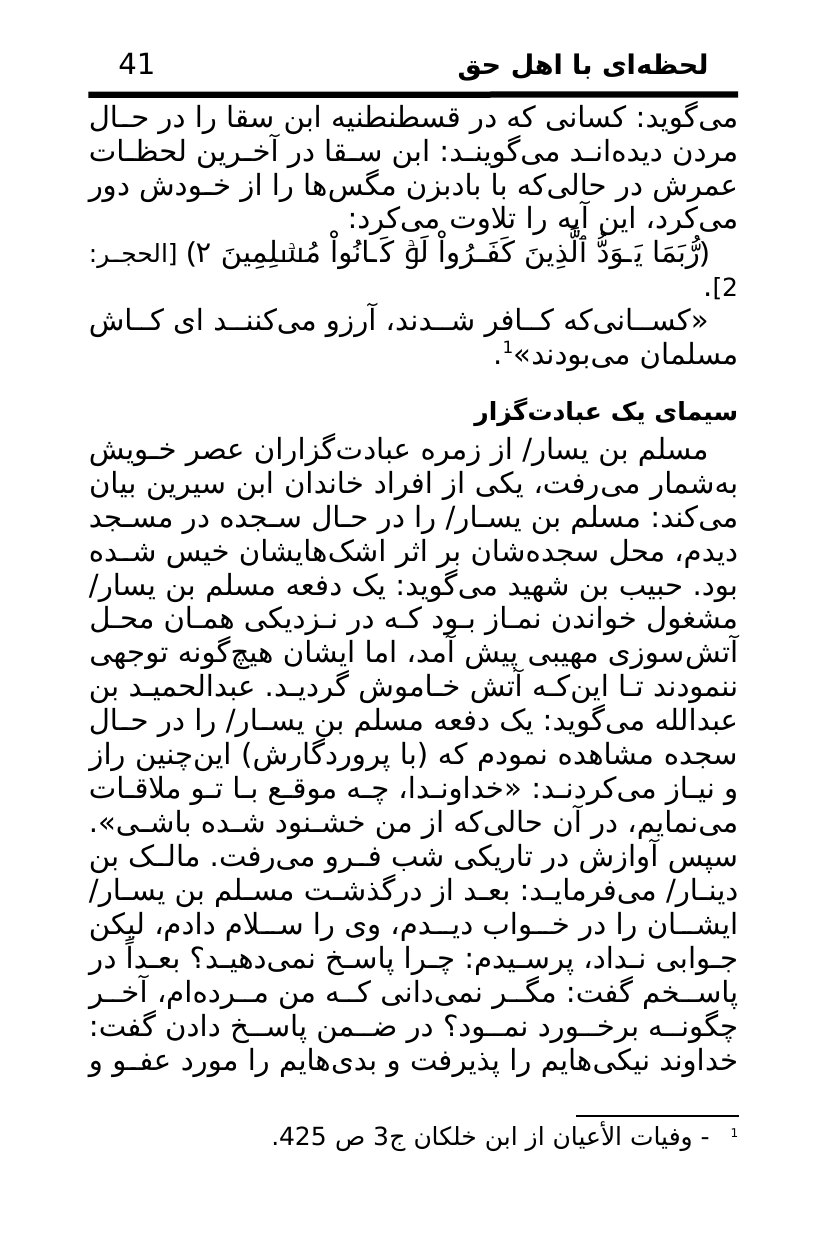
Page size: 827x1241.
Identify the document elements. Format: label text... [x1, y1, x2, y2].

text ﴿رُّبَمَا يَوَدُّ ٱلَّذِينَ كَفَرُواْ لَوۡ كَانُواْ مُسۡلِمِينَ ٢﴾ [الحجر: 2]. [89, 236, 738, 304]
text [89, 100, 738, 236]
text «کسانی‌که کافر شدند، آرزو می‌کنند ای کاش مسلمان می‌بودند». [89, 304, 738, 372]
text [89, 432, 738, 1077]
text سیمای یک عبادت‌گزار [89, 397, 738, 426]
